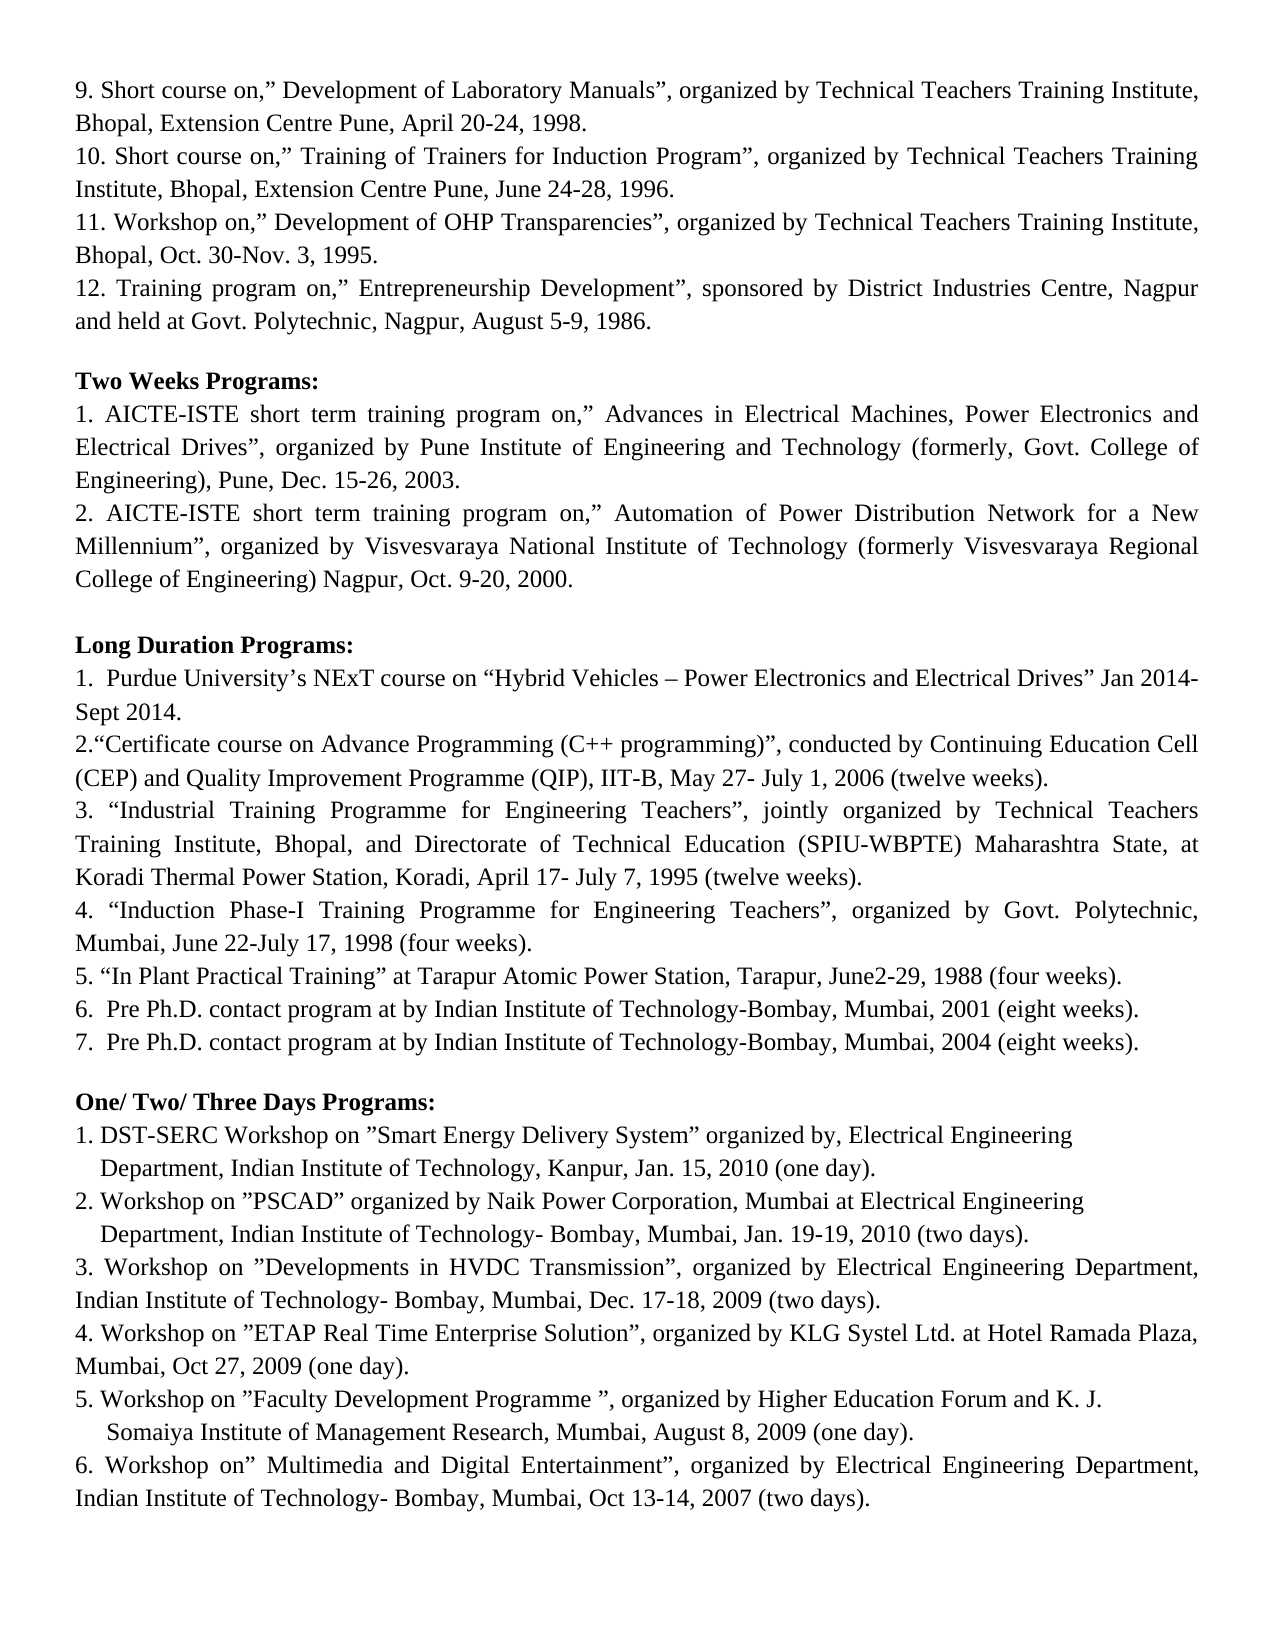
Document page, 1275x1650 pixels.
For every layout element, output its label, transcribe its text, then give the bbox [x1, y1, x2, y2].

text Long Duration Programs: [75, 631, 1200, 659]
text 2.“Certificate course on Advance Programming (C++ programming)”, conducted by Continuing Education Cell (CEP) and Quality Improvement Programme (QIP), IIT-B, May 27- July 1, 2006 (twelve weeks). [75, 729, 1200, 791]
text 4. “Induction Phase-I Training Programme for Engineering Teachers”, organized by Govt. Polytechnic, Mumbai, June 22-July 17, 1998 (four weeks). [75, 895, 1200, 956]
text 2. Workshop on ”PSCAD” organized by Naik Power Corporation, Mumbai at Electrical Engineering [75, 1186, 1200, 1215]
text 3. “Industrial Training Programme for Engineering Teachers”, jointly organized by Technical Teachers Training Institute, Bhopal, and Directorate of Technical Education (SPIU-WBPTE) Maharashtra State, at Koradi Thermal Power Station, Koradi, April 17- July 7, 1995 (twelve weeks). [75, 796, 1200, 890]
text 1. Purdue University’s NExT course on “Hybrid Vehicles – Power Electronics and Electrical Drives” Jan 2014- Sept 2014. [75, 663, 1200, 725]
text 12. Training program on,” Entrepreneurship Development”, sponsored by District Industries Centre, Nagpur and held at Govt. Polytechnic, Nagpur, August 5-9, 1986. [75, 273, 1200, 335]
text 5. Workshop on ”Faculty Development Programme ”, organized by Higher Education Forum and K. J. [75, 1384, 1200, 1413]
text 3. Workshop on ”Developments in HVDC Transmission”, organized by Electrical Engineering Department, Indian Institute of Technology- Bombay, Mumbai, Dec. 17-18, 2009 (two days). [75, 1252, 1200, 1314]
text Two Weeks Programs: [75, 366, 1200, 395]
text Somaiya Institute of Management Research, Mumbai, August 8, 2009 (one day). [75, 1417, 1200, 1446]
text 6. Pre Ph.D. contact program at by Indian Institute of Technology-Bombay, Mumbai, 2001 (eight weeks). [75, 994, 1200, 1022]
text Department, Indian Institute of Technology, Kanpur, Jan. 15, 2010 (one day). [75, 1153, 1200, 1182]
text 11. Workshop on,” Development of OHP Transparencies”, organized by Technical Teachers Training Institute, Bhopal, Oct. 30-Nov. 3, 1995. [75, 207, 1200, 269]
text One/ Two/ Three Days Programs: [75, 1087, 1200, 1116]
text 1. AICTE-ISTE short term training program on,” Advances in Electrical Machines, Power Electronics and Electrical Drives”, organized by Pune Institute of Engineering and Technology (formerly, Govt. College of Engineering), Pune, Dec. 15-26, 2003. [75, 399, 1200, 494]
text 1. DST-SERC Workshop on ”Smart Energy Delivery System” organized by, Electrical Engineering [75, 1120, 1200, 1149]
text 7. Pre Ph.D. contact program at by Indian Institute of Technology-Bombay, Mumbai, 2004 (eight weeks). [75, 1027, 1200, 1056]
text 10. Short course on,” Training of Trainers for Induction Program”, organized by Technical Teachers Training Institute, Bhopal, Extension Centre Pune, June 24-28, 1996. [75, 141, 1200, 203]
text 2. AICTE-ISTE short term training program on,” Automation of Power Distribution Network for a New Millennium”, organized by Visvesvaraya National Institute of Technology (formerly Visvesvaraya Regional College of Engineering) Nagpur, Oct. 9-20, 2000. [75, 498, 1200, 593]
text 5. “In Plant Practical Training” at Tarapur Atomic Power Station, Tarapur, June2-29, 1988 (four weeks). [75, 961, 1200, 989]
text 9. Short course on,” Development of Laboratory Manuals”, organized by Technical Teachers Training Institute, Bhopal, Extension Centre Pune, April 20-24, 1998. [75, 75, 1200, 137]
text 4. Workshop on ”ETAP Real Time Enterprise Solution”, organized by KLG Systel Ltd. at Hotel Ramada Plaza, Mumbai, Oct 27, 2009 (one day). [75, 1318, 1200, 1380]
text 6. Workshop on” Multimedia and Digital Entertainment”, organized by Electrical Engineering Department, Indian Institute of Technology- Bombay, Mumbai, Oct 13-14, 2007 (two days). [75, 1450, 1200, 1512]
text Department, Indian Institute of Technology- Bombay, Mumbai, Jan. 19-19, 2010 (two days). [75, 1219, 1200, 1248]
